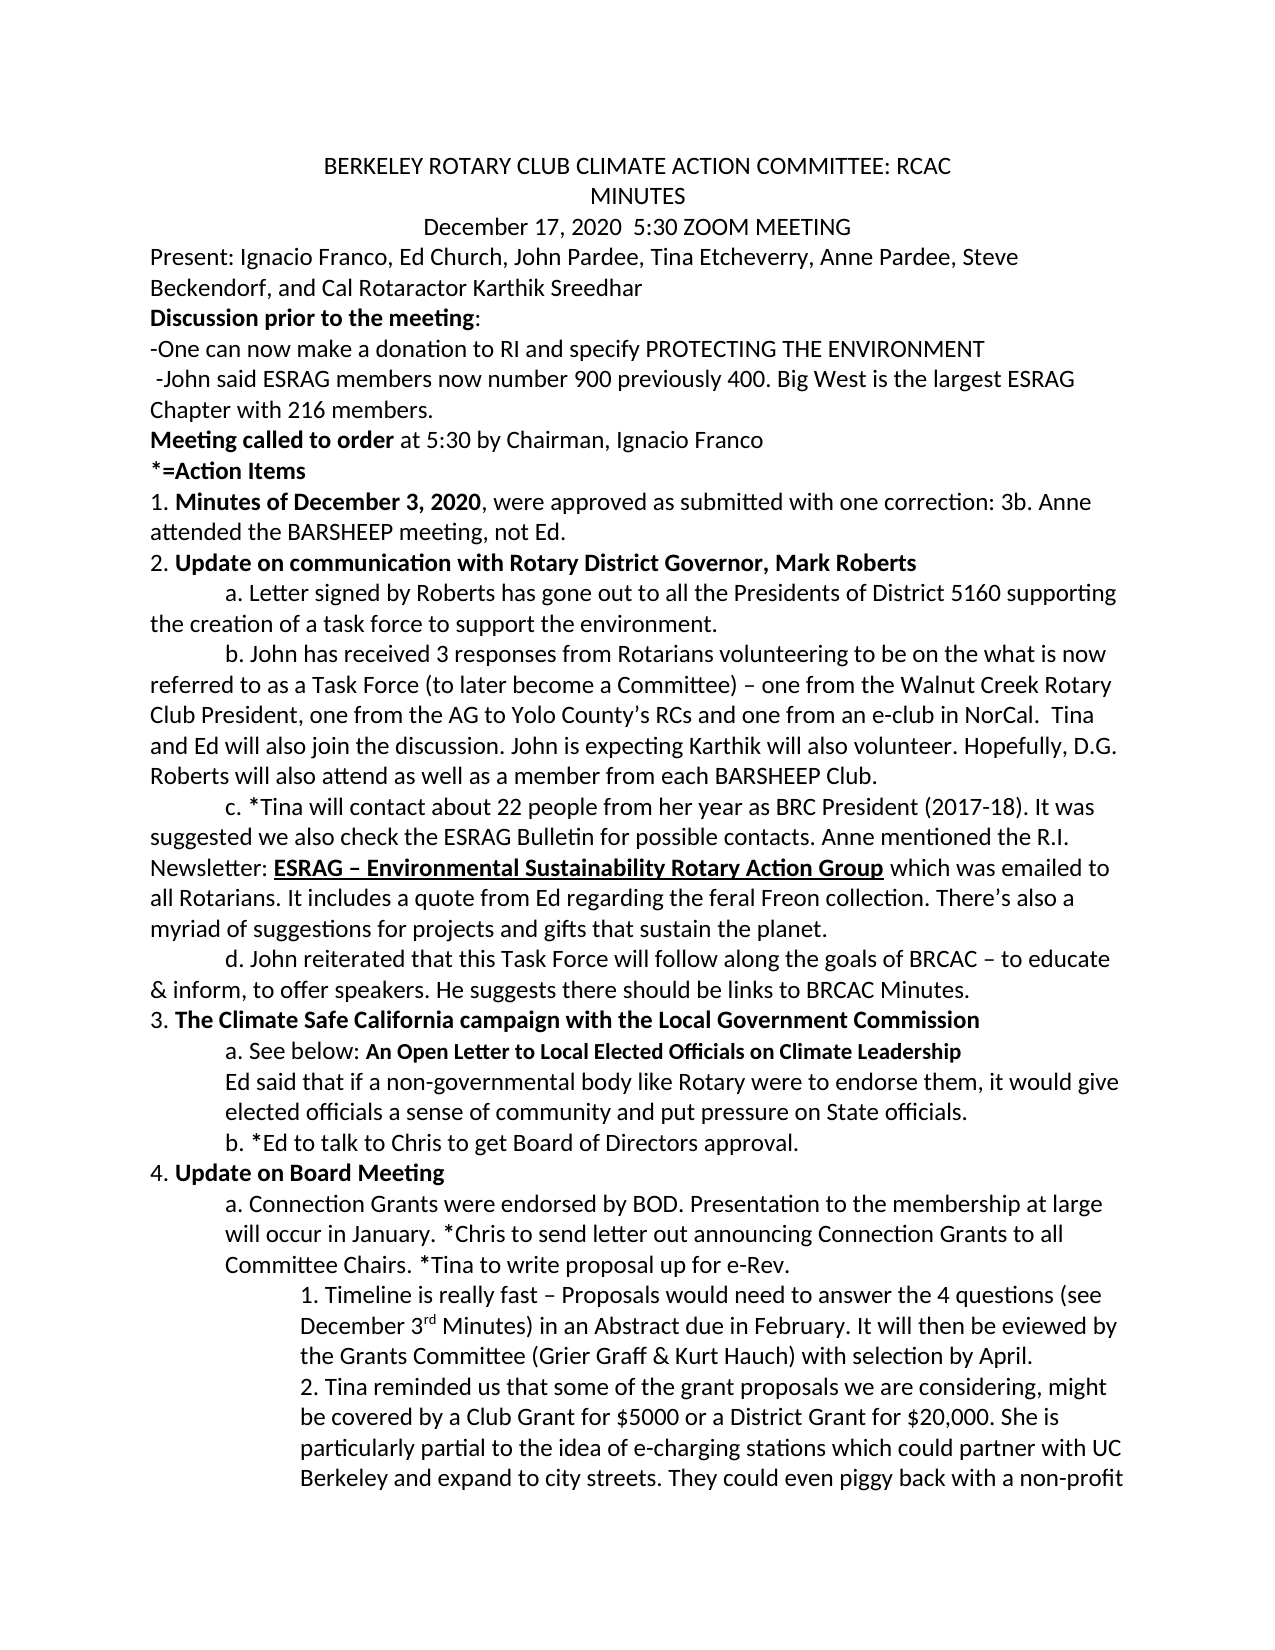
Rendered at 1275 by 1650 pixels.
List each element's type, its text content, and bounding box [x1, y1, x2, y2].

text b. *Ed to talk to Chris to get Board of Directors approval. [150, 1127, 1125, 1157]
text c. *Tina will contact about 22 people from her year as BRC President (2017-18). It was suggested we also check the ESRAG Bulletin for possible contacts. Anne mentioned the R.I. Newsletter: ESRAG – Environmental Sustainability Rotary Action Group which was emailed to all Rotarians. It includes a quote from Ed regarding the feral Freon collection. There’s also a myriad of suggestions for projects and gifts that sustain the planet. [150, 791, 1125, 943]
text Ed said that if a non-governmental body like Rotary were to endorse them, it would give elected officials a sense of community and put pressure on State officials. [225, 1066, 1125, 1127]
text Meeting called to order at 5:30 by Chairman, Ignacio Franco [150, 425, 1125, 455]
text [300, 1371, 1125, 1493]
text *=Action Items [150, 455, 1125, 486]
text a. Connection Grants were endorsed by BOD. Presentation to the membership at large will occur in January. *Chris to send letter out announcing Connection Grants to all Committee Chairs. *Tina to write proposal up for e-Rev. [225, 1188, 1125, 1279]
text a. Letter signed by Roberts has gone out to all the Presidents of District 5160 supporting the creation of a task force to support the environment. [150, 577, 1125, 638]
text -John said ESRAG members now number 900 previously 400. Big West is the largest ESRAG Chapter with 216 members. [150, 364, 1125, 425]
text 1. Minutes of December 3, 2020, were approved as submitted with one correction: 3b. Anne attended the BARSHEEP meeting, not Ed. [150, 486, 1125, 547]
text 1. Timeline is really fast – Proposals would need to answer the 4 questions (see December 3rd Minutes) in an Abstract due in February. It will then be eviewed by the Grants Committee (Grier Graff & Kurt Hauch) with selection by April. [300, 1279, 1125, 1371]
text Discussion prior to the meeting: [150, 303, 1125, 333]
text 3. The Climate Safe California campaign with the Local Government Commission [150, 1004, 1125, 1035]
text 4. Update on Board Meeting [150, 1157, 1125, 1188]
text b. John has received 3 responses from Rotarians volunteering to be on the what is now referred to as a Task Force (to later become a Committee) – one from the Walnut Creek Rotary Club President, one from the AG to Yolo County’s RCs and one from an e-club in NorCal. Tina and Ed will also join the discussion. John is expecting Karthik will also volunteer. Hopefully, D.G. Roberts will also attend as well as a member from each BARSHEEP Club. [150, 638, 1125, 791]
text -One can now make a donation to RI and specify PROTECTING THE ENVIRONMENT [150, 333, 1125, 364]
text Present: Ignacio Franco, Ed Church, John Pardee, Tina Etcheverry, Anne Pardee, Steve Beckendorf, and Cal Rotaractor Karthik Sreedhar [150, 242, 1125, 303]
text a. See below: An Open Letter to Local Elected Officials on Climate Leadership [150, 1035, 1125, 1066]
text December 17, 2020 5:30 ZOOM MEETING [150, 211, 1125, 242]
text 2. Update on communication with Rotary District Governor, Mark Roberts [150, 547, 1125, 577]
text d. John reiterated that this Task Force will follow along the goals of BRCAC – to educate & inform, to offer speakers. He suggests there should be links to BRCAC Minutes. [150, 943, 1125, 1004]
text MINUTES [150, 181, 1125, 211]
text BERKELEY ROTARY CLUB CLIMATE ACTION COMMITTEE: RCAC [150, 150, 1125, 181]
